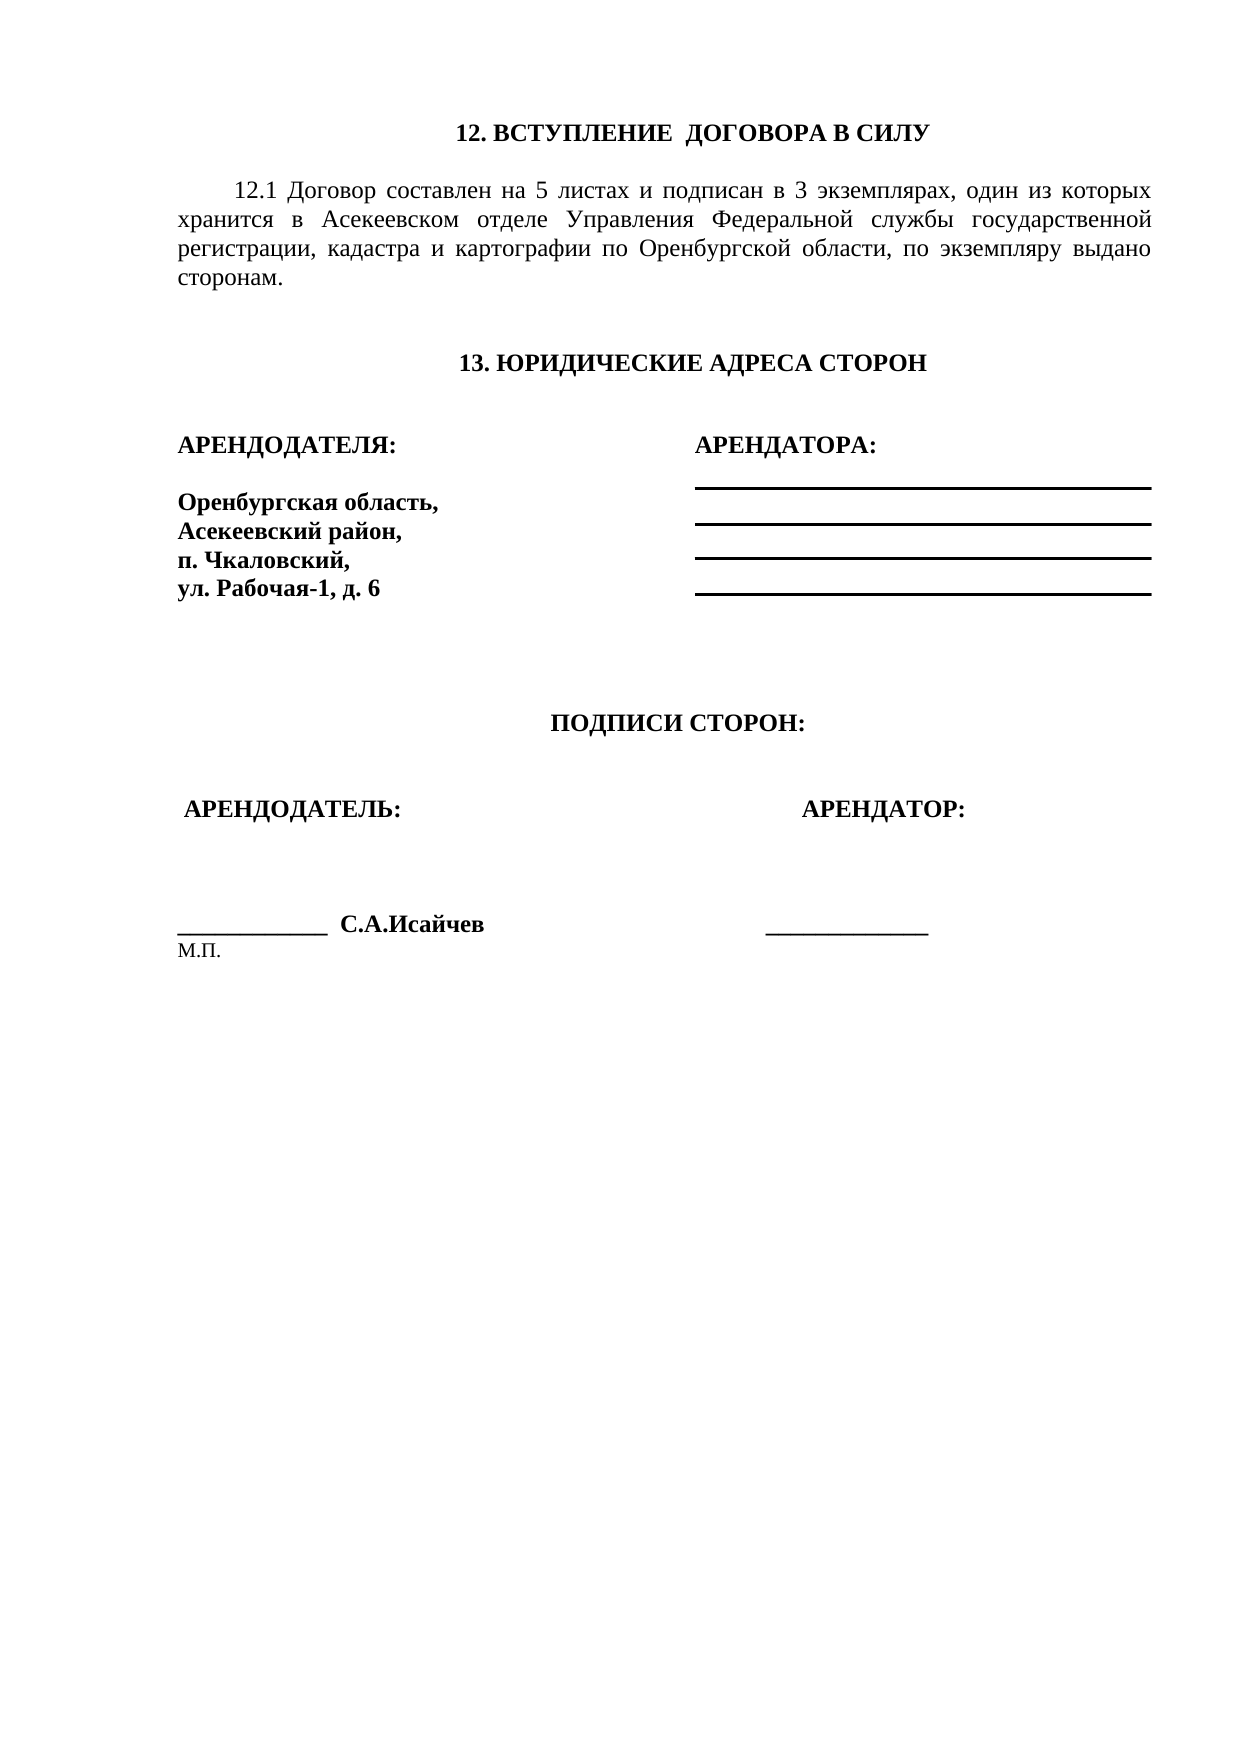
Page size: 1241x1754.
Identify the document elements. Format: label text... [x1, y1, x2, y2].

table_header АРЕНДАТОРА: [683, 430, 1163, 458]
text ПОДПИСИ СТОРОН: [177, 708, 1179, 737]
table_cell [683, 459, 1163, 631]
text 13. ЮРИДИЧЕСКИЕ АДРЕСА СТОРОН [177, 348, 1152, 377]
text 12. ВСТУПЛЕНИЕ ДОГОВОРА В СИЛУ [177, 118, 1152, 147]
text ____________ С.А.Исайчев _____________ [177, 909, 1179, 938]
text АРЕНДОДАТЕЛЬ: АРЕНДАТОР: [177, 794, 1179, 823]
table_cell Оренбургская область, Асекеевский район, п. Чкаловский, ул. Рабочая-1, д. 6 [166, 459, 683, 631]
text М.П. [177, 938, 1179, 962]
text 12.1 Договор составлен на 5 листах и подписан в 3 экземплярах, один из которых хранится в Асекеевском отделе Управления Федеральной службы государственной регистрации, кадастра и картографии по Оренбургской области, по экземпляру выдано сторонам. [177, 176, 1152, 291]
table_header АРЕНДОДАТЕЛЯ: [166, 430, 683, 458]
